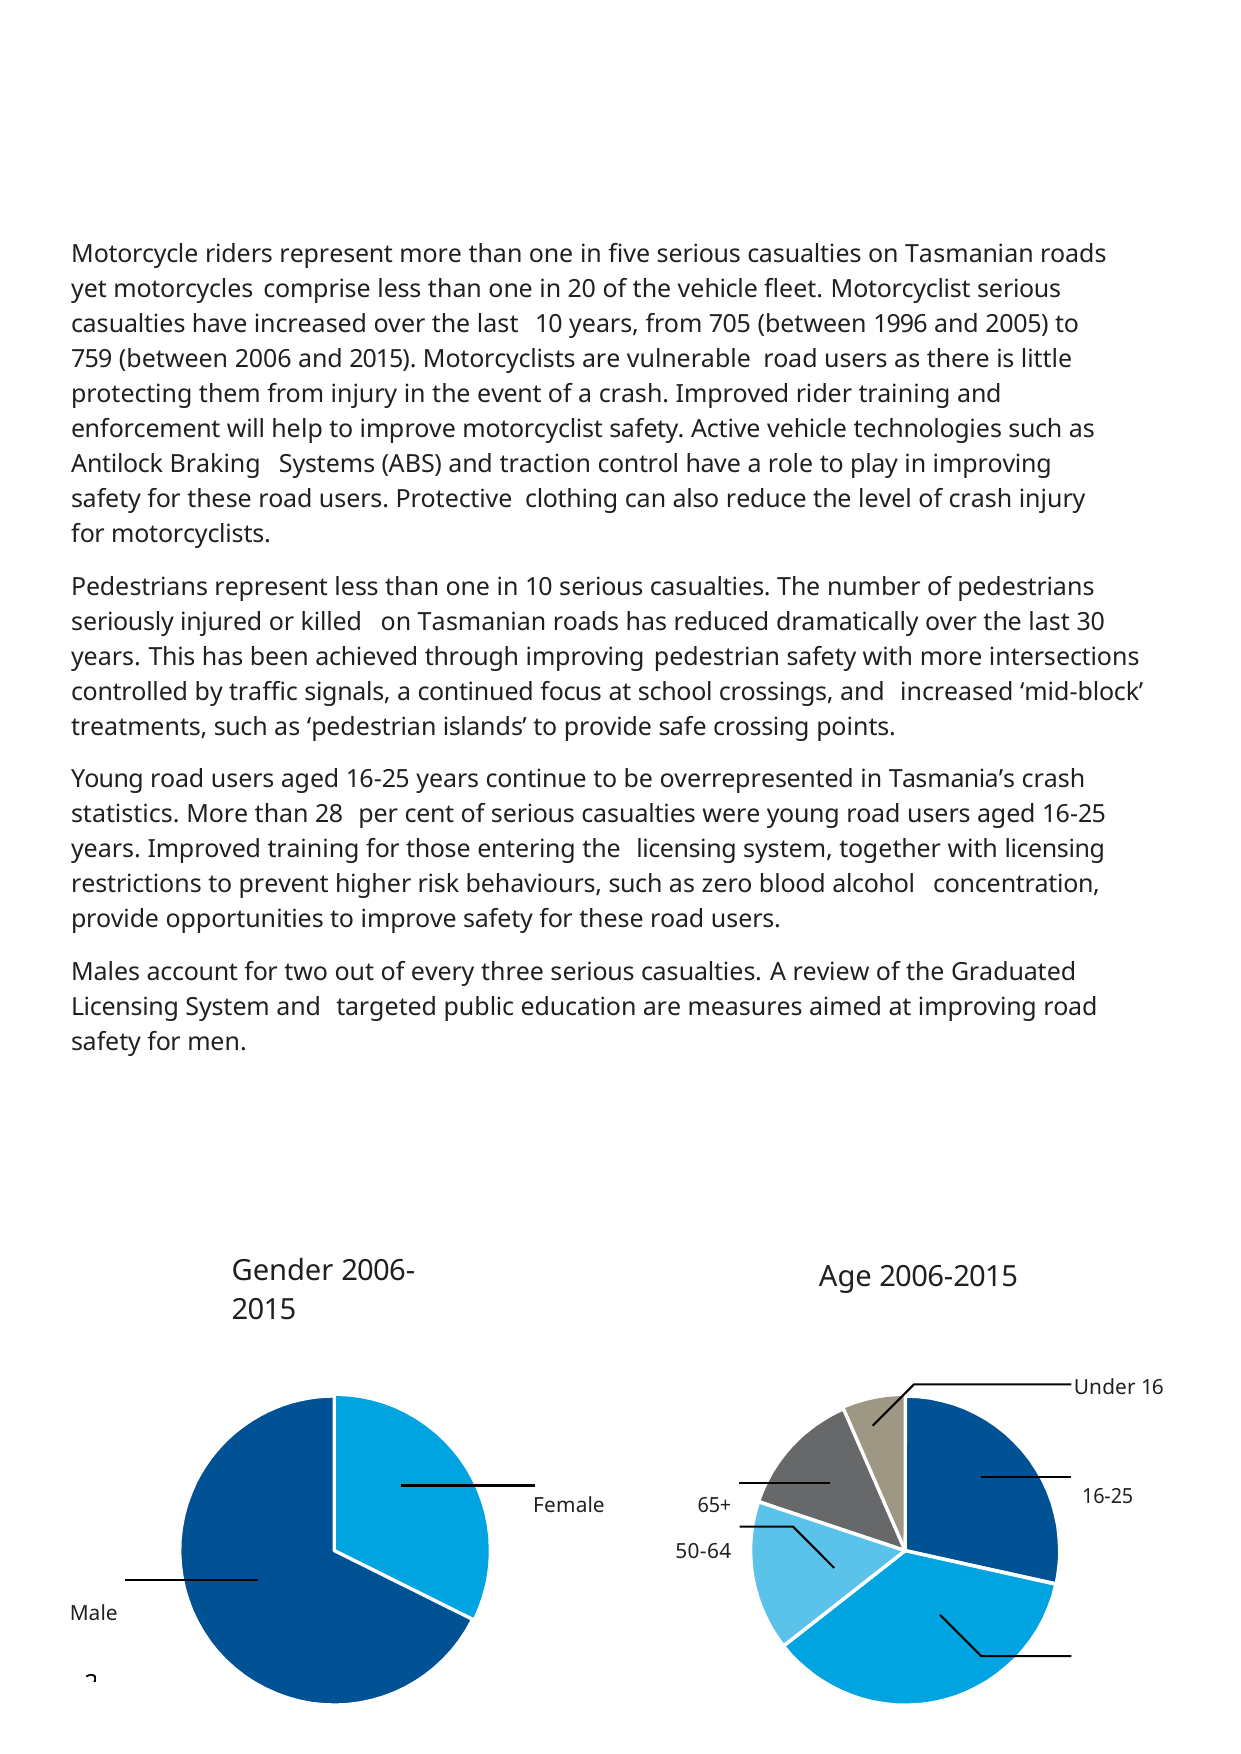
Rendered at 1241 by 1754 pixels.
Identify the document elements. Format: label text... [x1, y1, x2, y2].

text Female [58, 1490, 604, 1519]
subtitle Age 2006-2015 [818, 1256, 1176, 1295]
subtitle Gender 2006-2015 [231, 1249, 446, 1328]
text Motorcycle riders represent more than one in five serious casualties on Tasmanian roads yet motorcycles comprise less than one in 20 of the vehicle fleet. Motorcyclist serious casualties have increased over the last 10 years, from 705 (between 1996 and 2005) to 759 (between 2006 and 2015). Motorcyclists are vulnerable road users as there is little protecting them from injury in the event of a crash. Improved rider training and enforcement will help to improve motorcyclist safety. Active vehicle technologies such as Antilock Braking Systems (ABS) and traction control have a role to play in improving safety for these road users. Protective clothing can also reduce the level of crash injury for motorcyclists. [71, 235, 1121, 549]
text Male [69, 1598, 1176, 1627]
text Pedestrians represent less than one in 10 serious casualties. The number of pedestrians seriously injured or killed on Tasmanian roads has reduced dramatically over the last 30 years. This has been achieved through improving pedestrian safety with more intersections controlled by traffic signals, a continued focus at school crossings, and increased ‘mid-block’ treatments, such as ‘pedestrian islands’ to provide safe crossing points. [71, 568, 1171, 742]
text Males account for two out of every three serious casualties. A review of the Graduated Licensing System and targeted public education are measures aimed at improving road safety for men. [71, 953, 1139, 1058]
text 65+ [608, 1491, 731, 1519]
text 50-64 [608, 1536, 731, 1564]
text Under 16 [58, 1372, 1164, 1400]
text 16-25 [735, 1481, 1133, 1509]
text Young road users aged 16-25 years continue to be overrepresented in Tasmania’s crash statistics. More than 28 per cent of serious casualties were young road users aged 16-25 years. Improved training for those entering the licensing system, together with licensing restrictions to prevent higher risk behaviours, such as zero blood alcohol concentration, provide opportunities to improve safety for these road users. [71, 761, 1147, 935]
